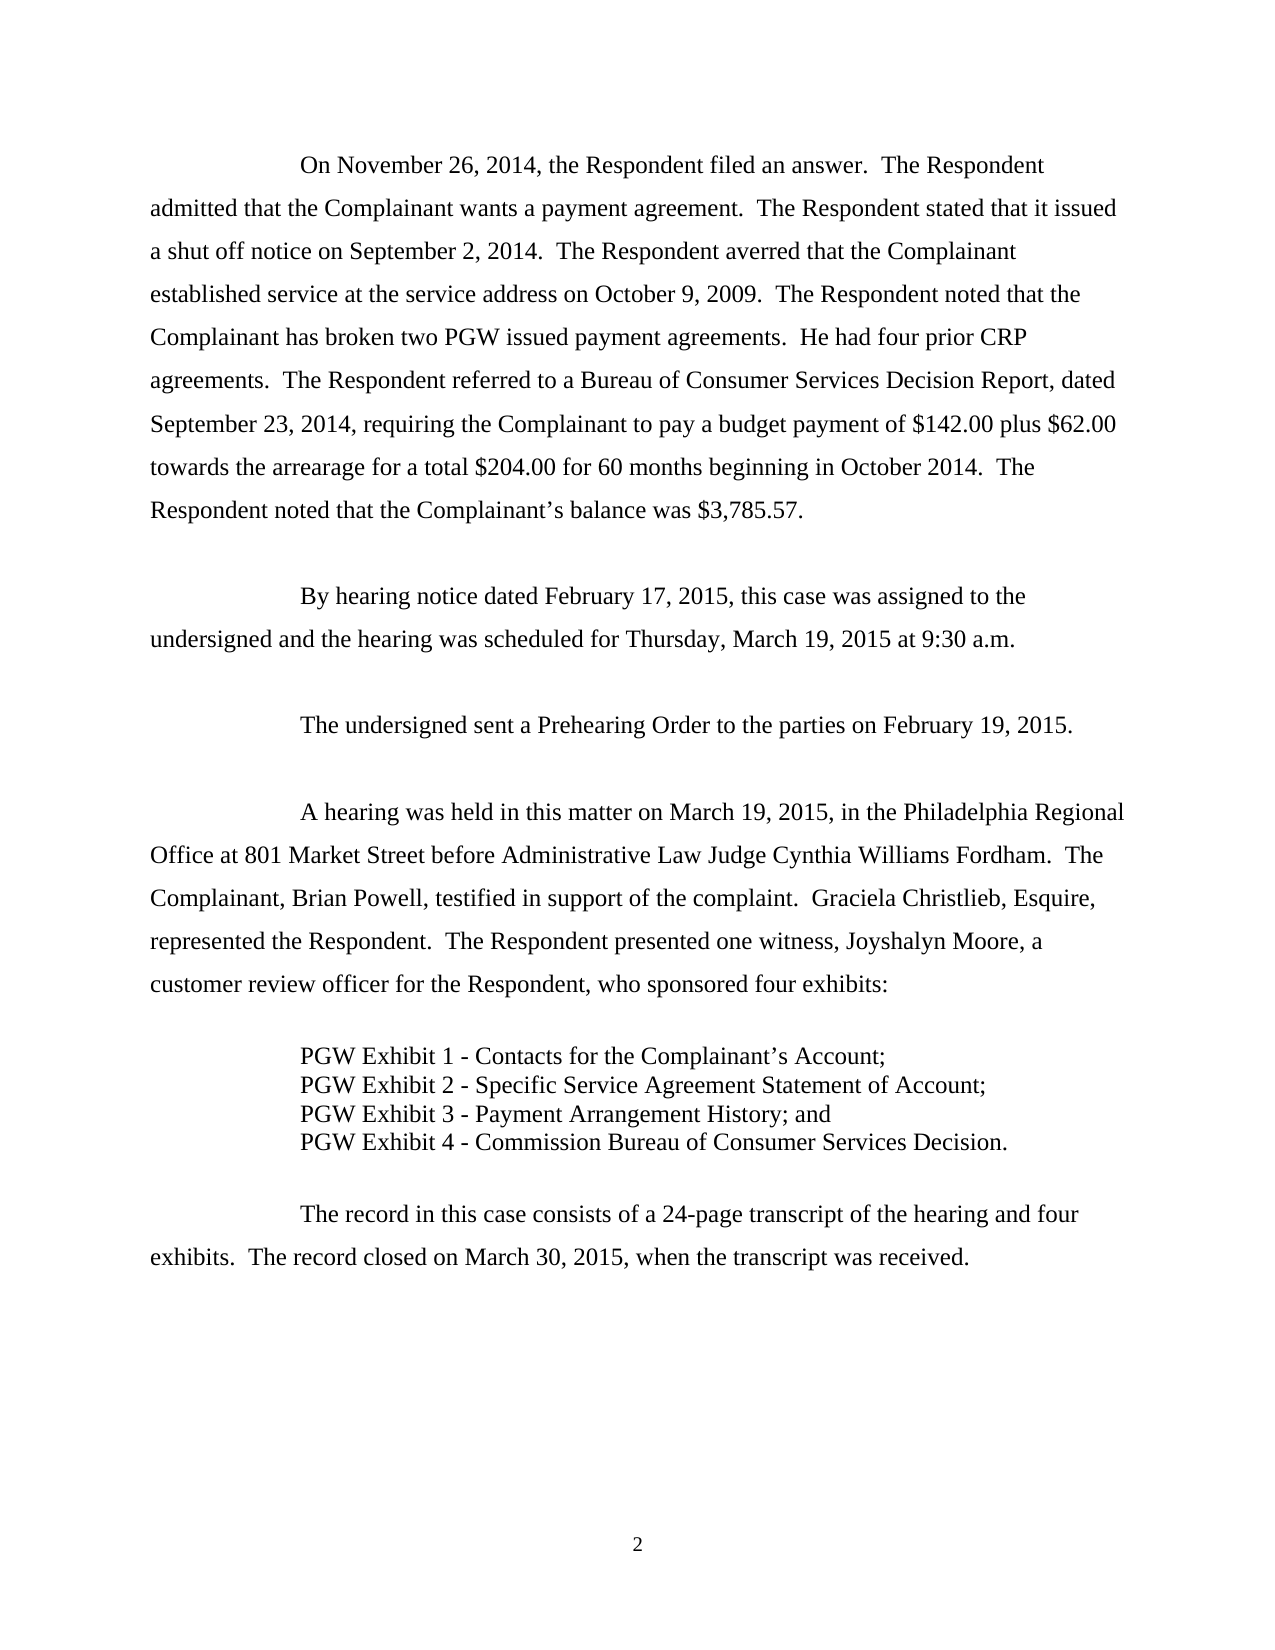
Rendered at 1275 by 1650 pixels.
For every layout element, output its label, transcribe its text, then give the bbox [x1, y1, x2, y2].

text The undersigned sent a Prehearing Order to the parties on February 19, 2015. [150, 711, 1125, 739]
text The record in this case consists of a 24-page transcript of the hearing and four exhibits. The record closed on March 30, 2015, when the transcript was received. [150, 1199, 1125, 1271]
text PGW Exhibit 2 - Specific Service Agreement Statement of Account; [300, 1070, 1125, 1099]
text On November 26, 2014, the Respondent filed an answer. The Respondent admitted that the Complainant wants a payment agreement. The Respondent stated that it issued a shut off notice on September 2, 2014. The Respondent averred that the Complainant established service at the service address on October 9, 2009. The Respondent noted that the Complainant has broken two PGW issued payment agreements. He had four prior CRP agreements. The Respondent referred to a Bureau of Consumer Services Decision Report, dated September 23, 2014, requiring the Complainant to pay a budget payment of $142.00 plus $62.00 towards the arrearage for a total $204.00 for 60 months beginning in October 2014. The Respondent noted that the Complainant’s balance was $3,785.57. [150, 150, 1125, 524]
text PGW Exhibit 1 - Contacts for the Complainant’s Account; [300, 1041, 1125, 1070]
text PGW Exhibit 4 - Commission Bureau of Consumer Services Decision. [300, 1127, 1125, 1156]
text By hearing notice dated February 17, 2015, this case was assigned to the undersigned and the hearing was scheduled for Thursday, March 19, 2015 at 9:30 a.m. [150, 581, 1125, 653]
text A hearing was held in this matter on March 19, 2015, in the Philadelphia Regional Office at 801 Market Street before Administrative Law Judge Cynthia Williams Fordham. The Complainant, Brian Powell, testified in support of the complaint. Graciela Christlieb, Esquire, represented the Respondent. The Respondent presented one witness, Joyshalyn Moore, a customer review officer for the Respondent, who sponsored four exhibits: [150, 797, 1125, 998]
text PGW Exhibit 3 - Payment Arrangement History; and [300, 1099, 1125, 1127]
